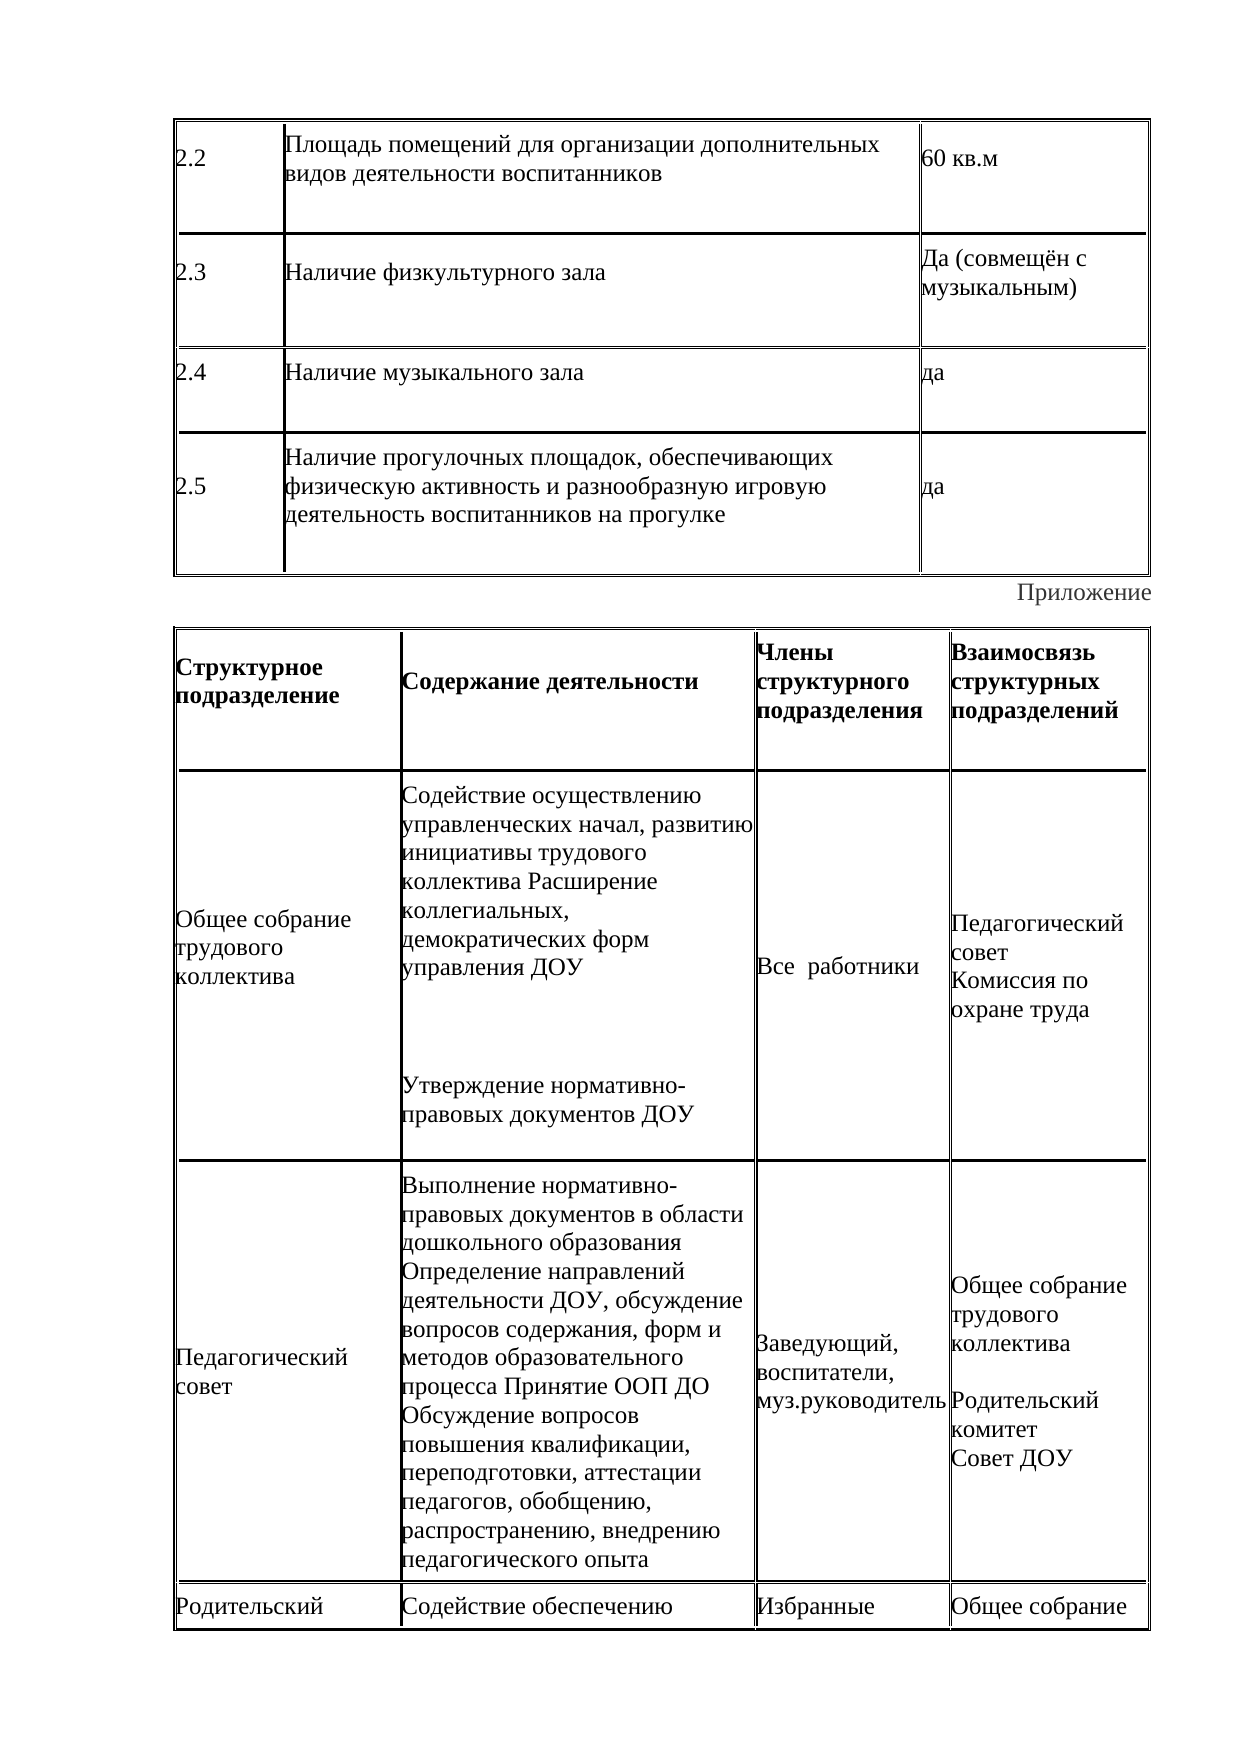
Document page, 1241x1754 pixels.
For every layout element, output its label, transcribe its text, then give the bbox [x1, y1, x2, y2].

table_cell 2.5 [177, 431, 284, 573]
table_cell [756, 1584, 951, 1628]
table_cell да [921, 431, 1148, 573]
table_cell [177, 1580, 401, 1628]
table_cell 2.4 [175, 346, 284, 431]
table_cell Заведующий, воспитатели, муз.руководитель [758, 1162, 949, 1580]
table_cell Педагогический совет [177, 1159, 400, 1580]
table_cell Все работники [758, 772, 949, 1159]
table_cell 60 кв.м [921, 122, 1148, 232]
table_header Взаимосвязь структурных подразделений [951, 630, 1148, 769]
table_cell Выполнение нормативно-правовых документов в области дошкольного образования Определение направлений деятельности ДОУ, обсуждение вопросов содержания, форм и методов образовательного процесса Принятие ООП ДО Обсуждение вопросов повышения квалификации, переподготовки, аттестации педагогов, обобщению, распространению, внедрению педагогического опыта [403, 1162, 754, 1580]
table_cell Наличие прогулочных площадок, обеспечивающих физическую активность и разнообразную игровую деятельность воспитанников на прогулке [284, 434, 921, 573]
table_cell Общее собрание трудового коллектива [177, 769, 400, 1159]
table_cell Педагогический совет Комиссия по охране труда [952, 769, 1148, 1159]
table_cell Содействие осуществлению управленческих начал, развитию инициативы трудового коллектива Расширение коллегиальных, демократических форм управления ДОУ Утверждение нормативно-правовых документов ДОУ [403, 772, 754, 1159]
table_cell да [921, 346, 1149, 431]
table_cell Да (совмещён с музыкальным) [922, 232, 1148, 346]
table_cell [951, 1580, 1148, 1628]
table_cell Наличие физкультурного зала [286, 235, 919, 346]
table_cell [401, 1580, 756, 1628]
table_cell Наличие музыкального зала [286, 349, 919, 431]
table_cell Общее собрание трудового коллектива Родительский комитет Совет ДОУ [952, 1159, 1148, 1580]
table_cell 2.3 [177, 232, 283, 346]
table_header Содержание деятельности [401, 628, 756, 769]
table_header Структурное подразделение [177, 630, 401, 769]
text Приложение [177, 577, 1152, 606]
table_cell Площадь помещений для организации дополнительных видов деятельности воспитанников [284, 122, 921, 232]
table_cell 2.2 [177, 122, 284, 232]
table_header Члены структурного подразделения [756, 630, 951, 769]
